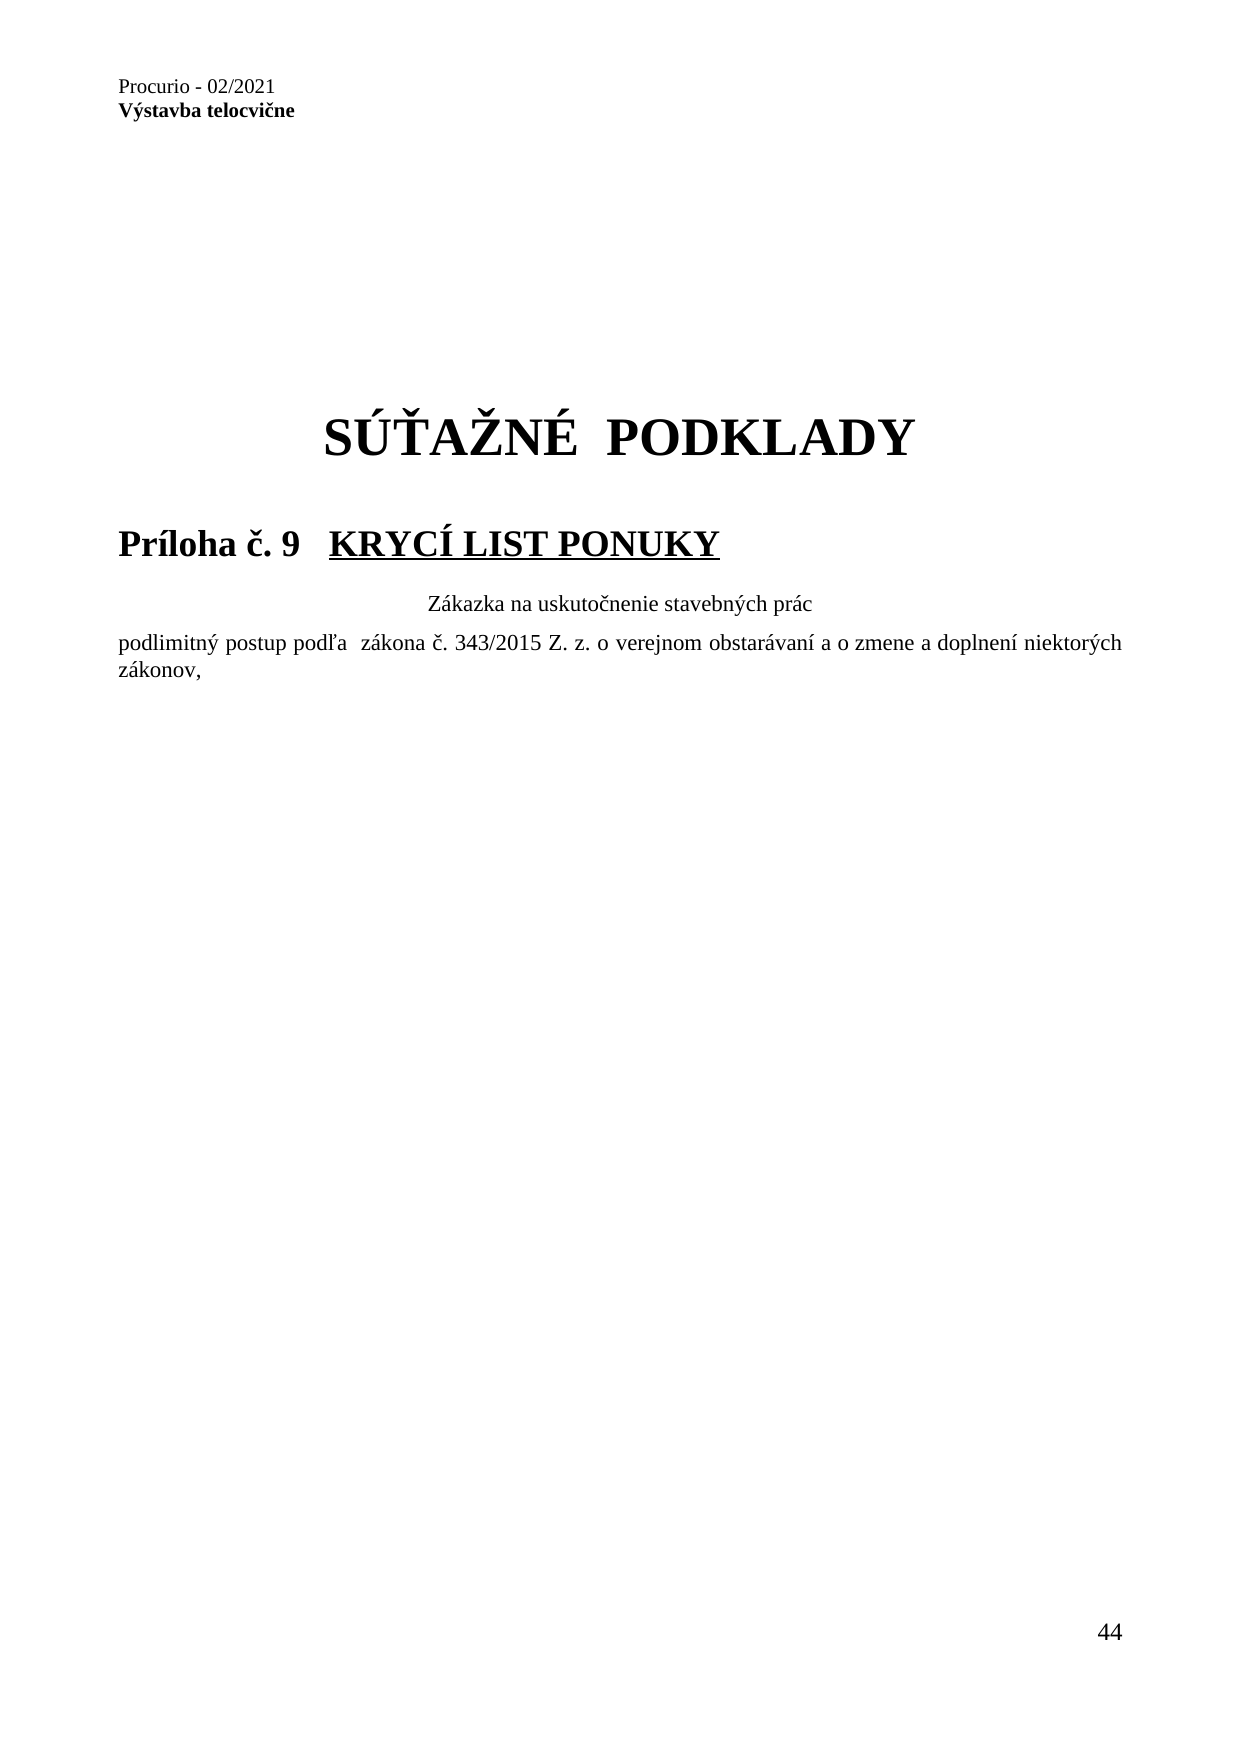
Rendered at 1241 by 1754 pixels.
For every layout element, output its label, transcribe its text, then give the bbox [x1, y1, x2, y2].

text podlimitný postup podľa zákona č. 343/2015 Z. z. o verejnom obstarávaní a o zmene a doplnení niektorých zákonov, [118, 629, 1122, 682]
text Zákazka na uskutočnenie stavebných prác [118, 590, 1122, 617]
text Príloha č. 9 KRYCÍ LIST PONUKY [118, 521, 1122, 564]
text SÚŤAŽNÉ PODKLADY [118, 405, 1122, 467]
